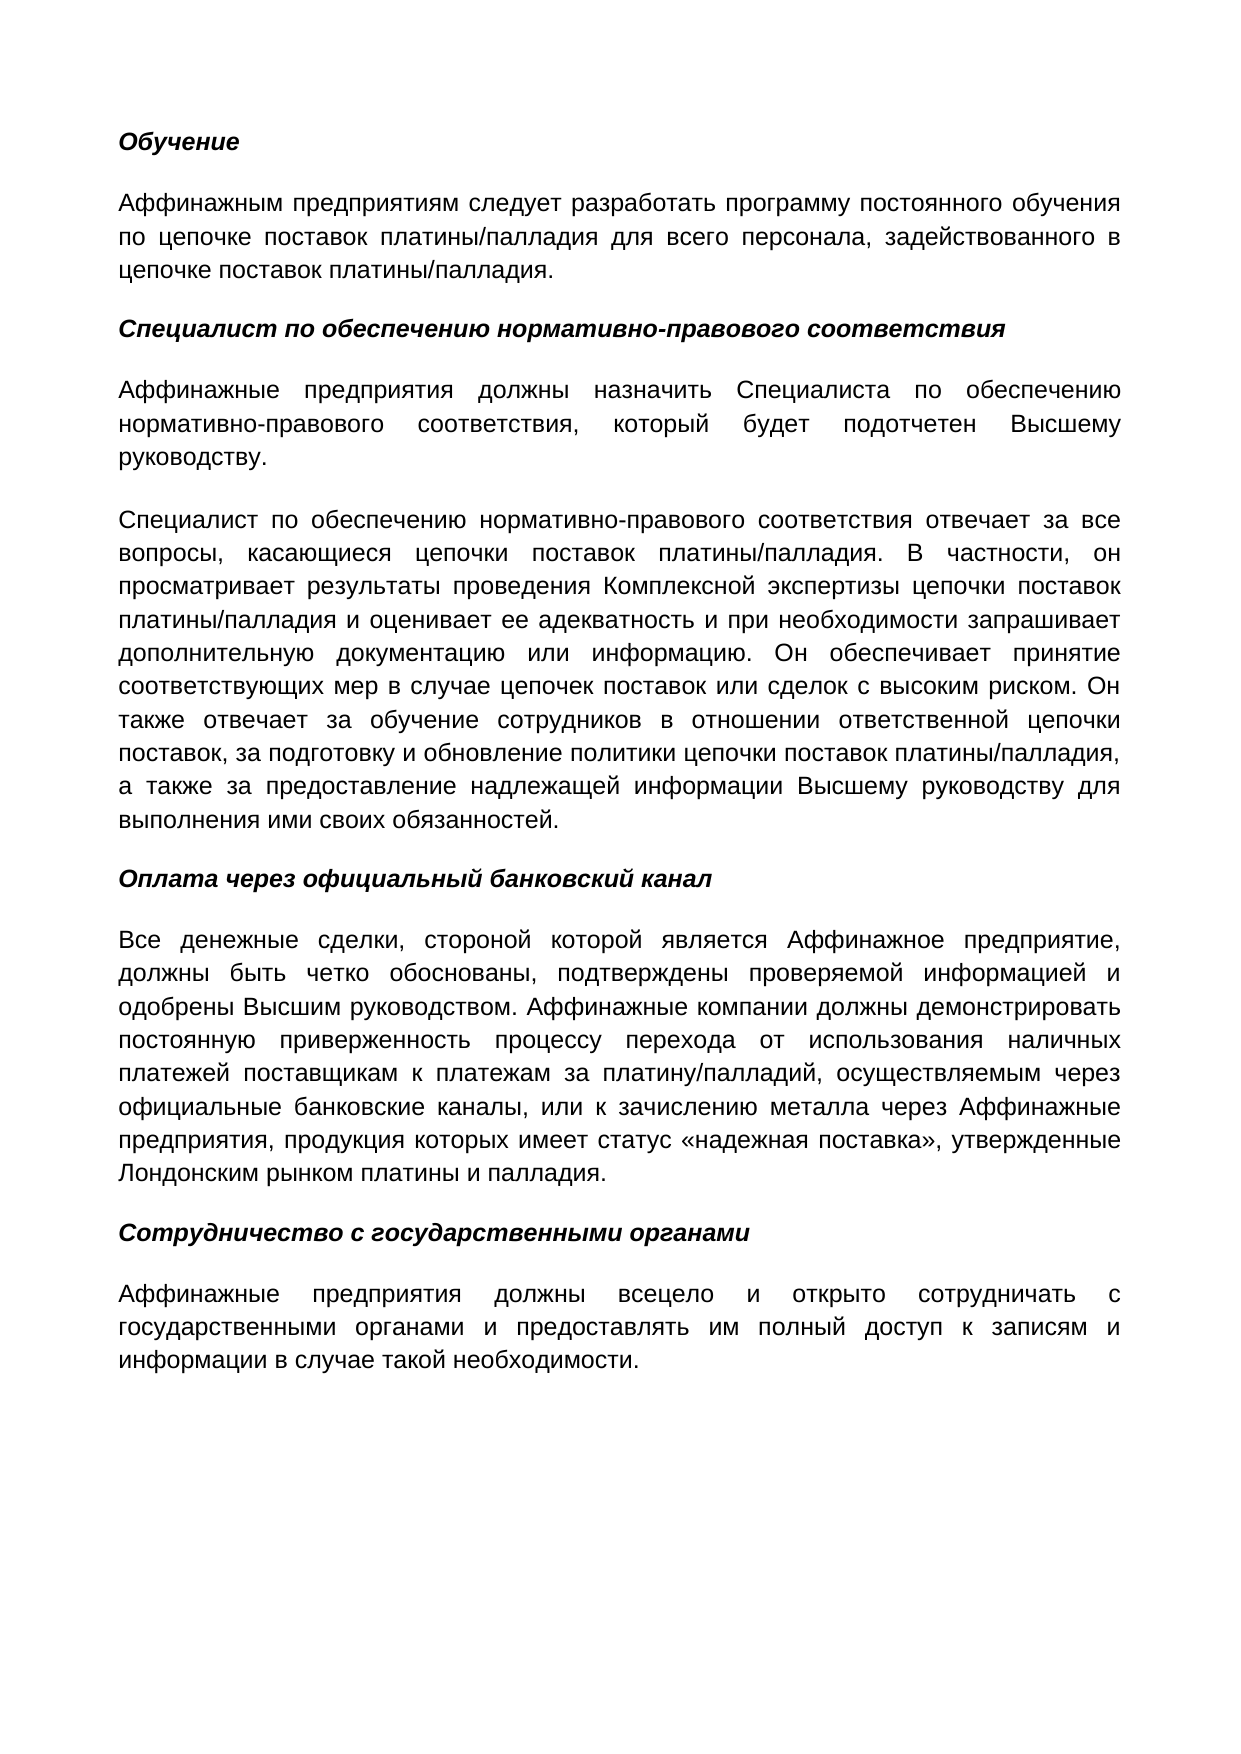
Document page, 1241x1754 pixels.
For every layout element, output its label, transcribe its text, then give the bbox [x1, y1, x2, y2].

subtitle Сотрудничество с государственными органами [118, 1218, 1122, 1246]
text Аффинажным предприятиям следует разработать программу постоянного обучения по цепочке поставок платины/палладия для всего персонала, задействованного в цепочке поставок платины/палладия. [118, 185, 1122, 285]
subtitle Обучение [118, 127, 1122, 156]
text Аффинажные предприятия должны назначить Специалиста по обеспечению нормативно-правового соответствия, который будет подотчетен Высшему руководству. [118, 372, 1122, 472]
text Аффинажные предприятия должны всецело и открыто сотрудничать с государственными органами и предоставлять им полный доступ к записям и информации в случае такой необходимости. [118, 1276, 1122, 1376]
text Все денежные сделки, стороной которой является Аффинажное предприятие, должны быть четко обоснованы, подтверждены проверяемой информацией и одобрены Высшим руководством. Аффинажные компании должны демонстрировать постоянную приверженность процессу перехода от использования наличных платежей поставщикам к платежам за платину/палладий, осуществляемым через официальные банковские каналы, или к зачислению металла через Аффинажные предприятия, продукция которых имеет статус «надежная поставка», утвержденные Лондонским рынком платины и палладия. [118, 922, 1122, 1188]
text Специалист по обеспечению нормативно-правового соответствия отвечает за все вопросы, касающиеся цепочки поставок платины/палладия. В частности, он просматривает результаты проведения Комплексной экспертизы цепочки поставок платины/палладия и оценивает ее адекватность и при необходимости запрашивает дополнительную документацию или информацию. Он обеспечивает принятие соответствующих мер в случае цепочек поставок или сделок с высоким риском. Он также отвечает за обучение сотрудников в отношении ответственной цепочки поставок, за подготовку и обновление политики цепочки поставок платины/палладия, а также за предоставление надлежащей информации Высшему руководству для выполнения ими своих обязанностей. [118, 501, 1122, 835]
subtitle Специалист по обеспечению нормативно-правового соответствия [118, 314, 1122, 343]
subtitle Оплата через официальный банковский канал [118, 864, 1122, 893]
